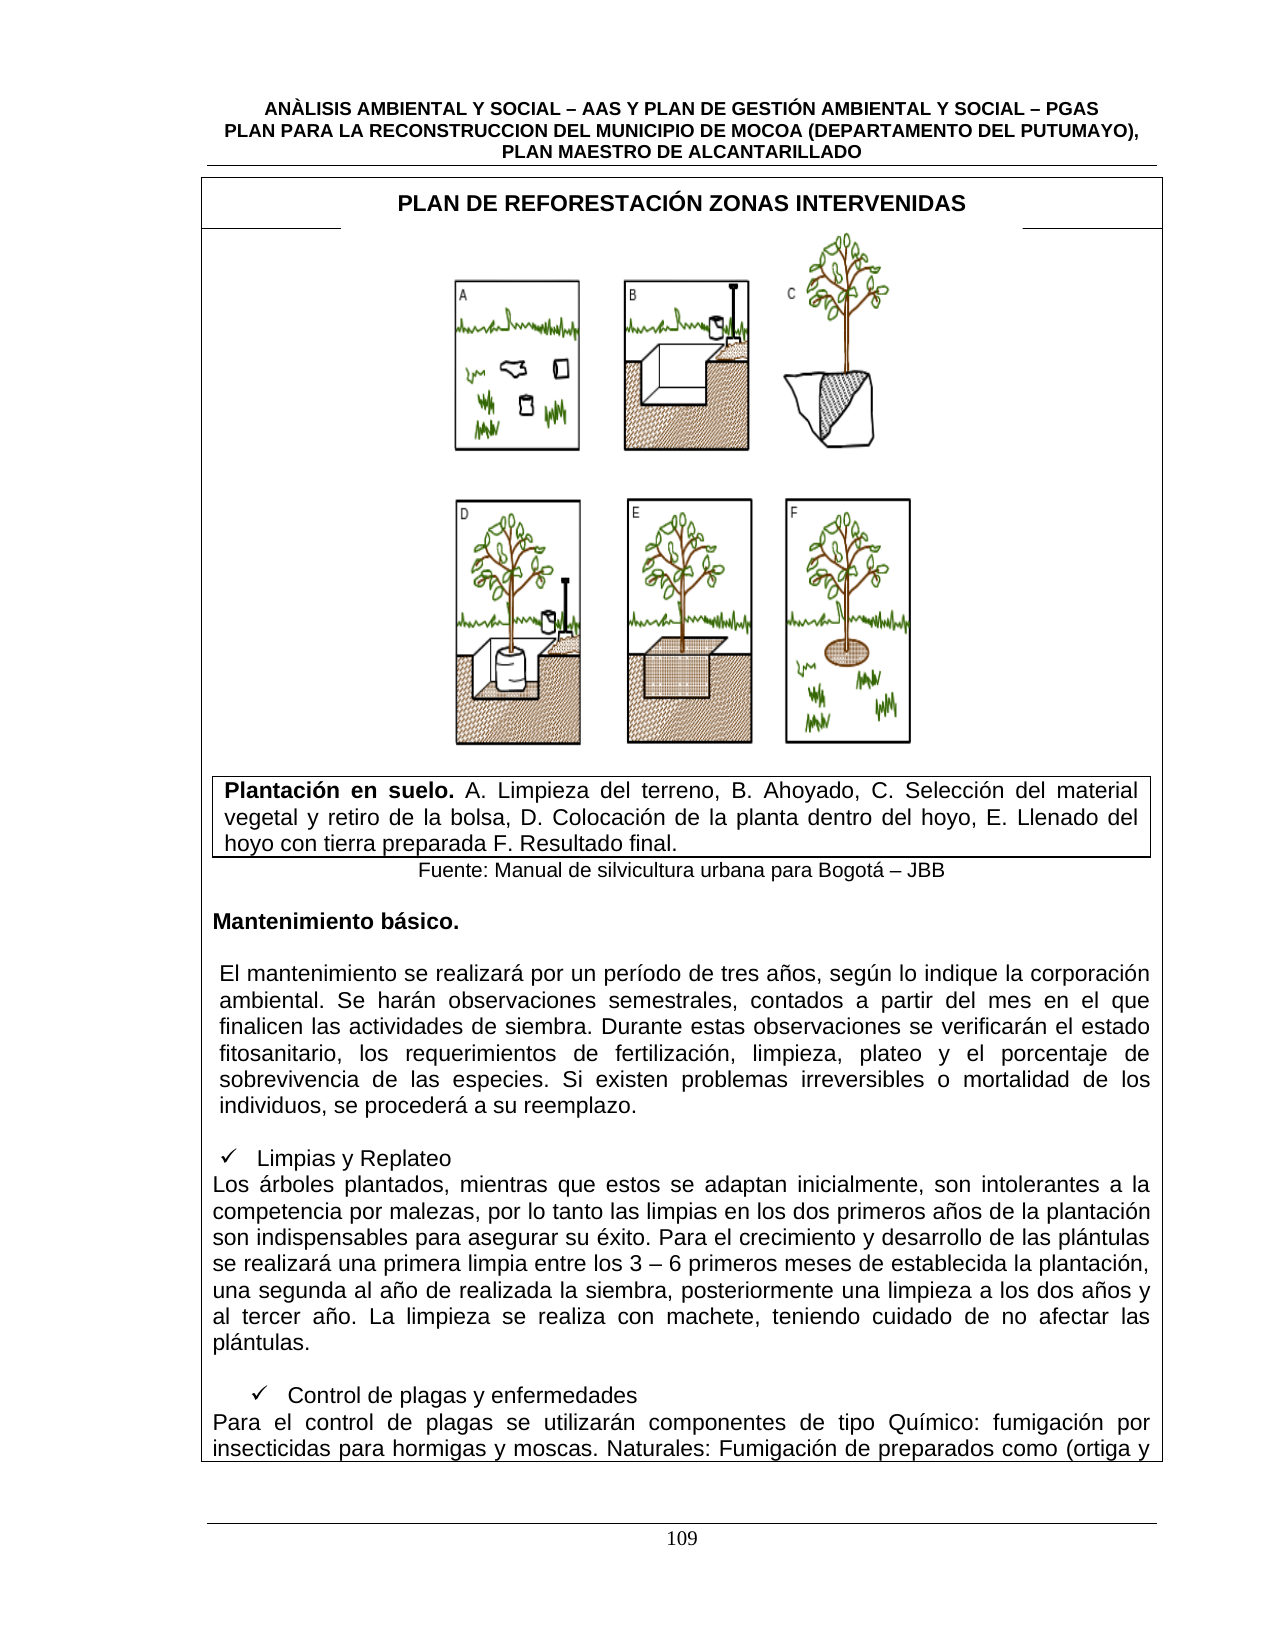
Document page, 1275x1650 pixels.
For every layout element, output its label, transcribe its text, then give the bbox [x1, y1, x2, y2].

table_header PLAN DE REFORESTACIÓN ZONAS INTERVENIDAS [202, 178, 1162, 228]
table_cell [202, 229, 1162, 1461]
